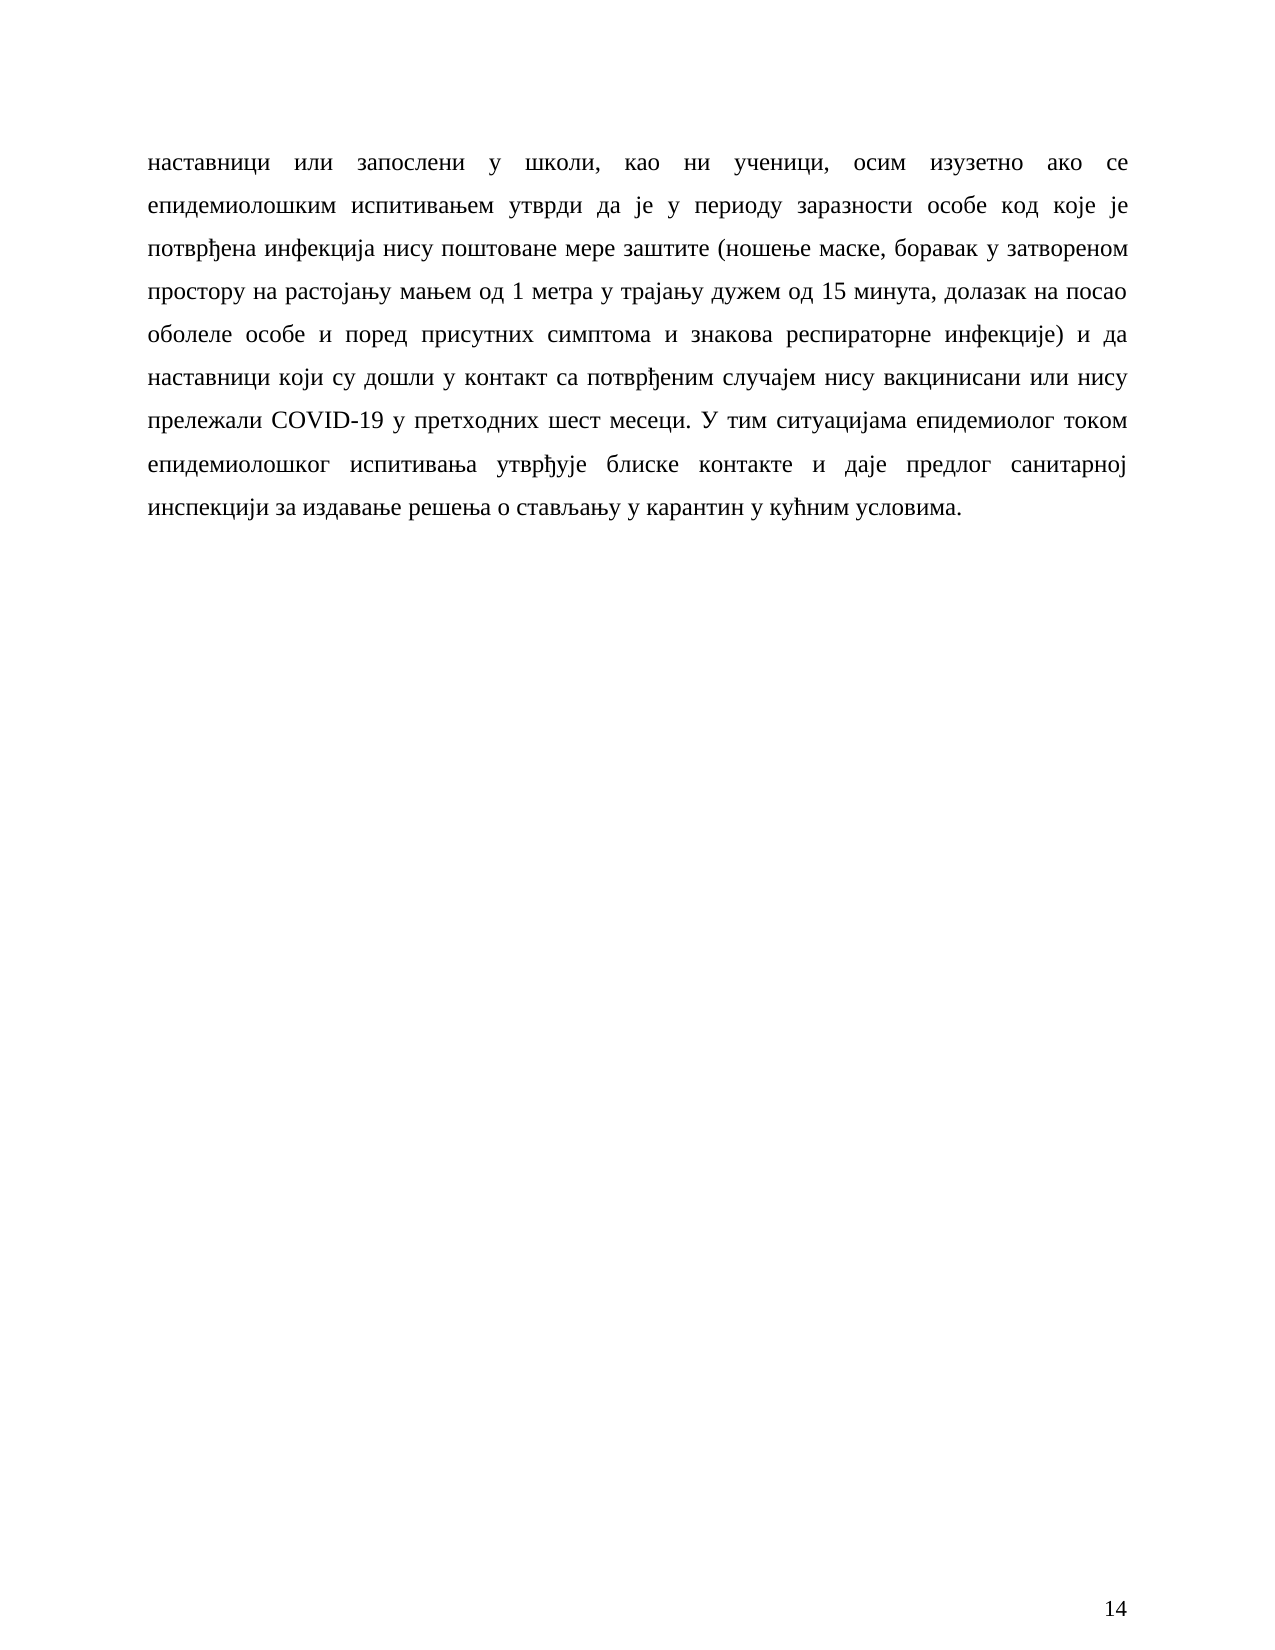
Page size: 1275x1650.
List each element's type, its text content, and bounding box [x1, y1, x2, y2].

text наставници или запослени у школи, као ни ученици, осим изузетно ако се епидемиолошким испитивањем утврди да је у периоду заразности особе код које је потврђена инфекција нису поштоване мере заштите (ношење маске, боравак у затвореном простору на растојању мањем од 1 метра у трајању дужем од 15 минута, долазак на посао оболеле особе и поред присутних симптома и знакова респираторне инфекције) и да наставници који су дошли у контакт са потврђеним случајем нису вакцинисани или нису прележали COVID-19 у претходних шест месеци. У тим ситуацијама епидемиолог током епидемиолошког испитивања утврђује блиске контакте и даје предлог санитарној инспекцији за издавање решења о стављању у карантин у кућним условима. [147, 147, 1128, 521]
